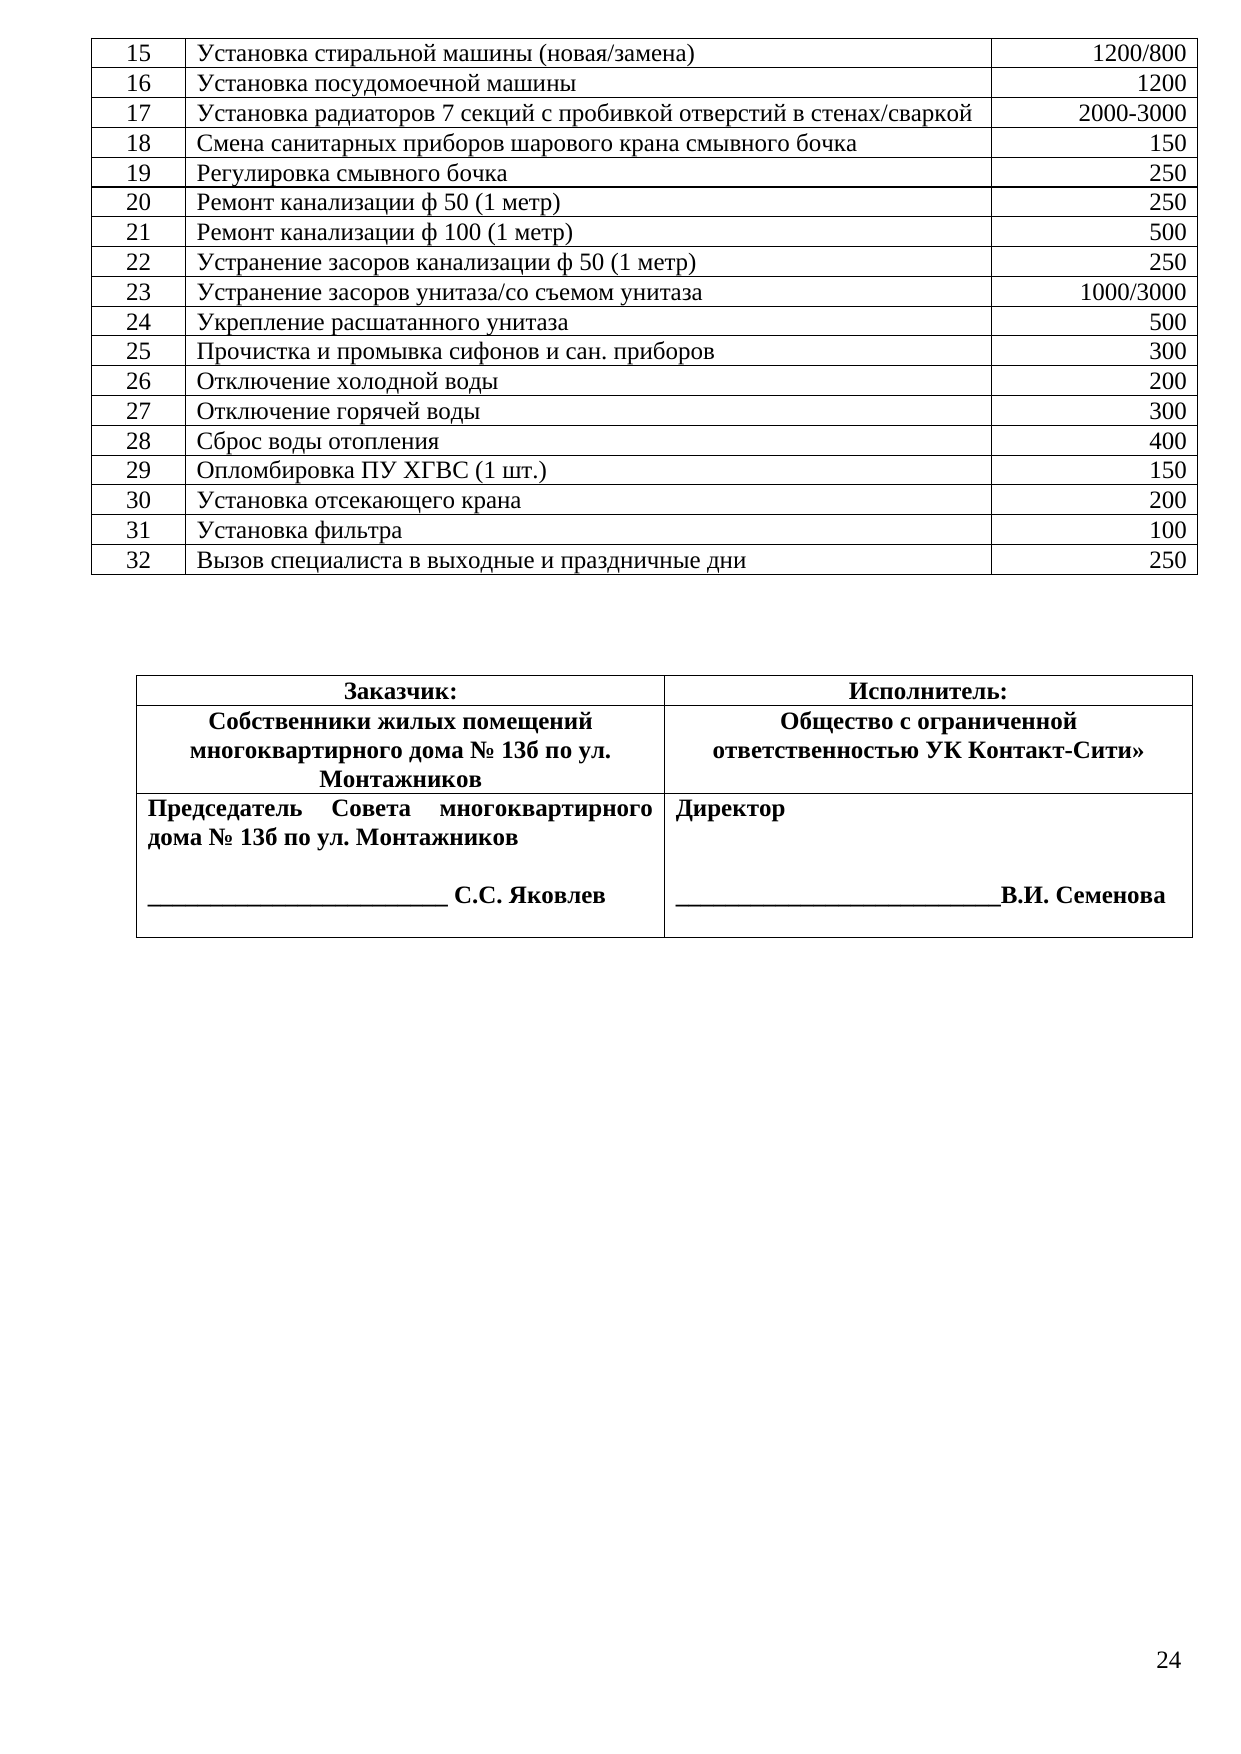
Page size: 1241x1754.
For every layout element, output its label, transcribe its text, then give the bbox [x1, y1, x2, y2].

table_cell Опломбировка ПУ ХГВС (1 шт.) [186, 456, 991, 484]
table_cell 17 [92, 98, 185, 127]
table_cell 26 [92, 366, 185, 395]
table_cell 27 [92, 396, 185, 425]
table_cell 29 [92, 456, 185, 484]
table_cell Установка посудомоечной машины [186, 68, 991, 97]
table_cell Регулировка смывного бочка [186, 158, 991, 186]
table_cell 250 [992, 247, 1197, 276]
table_cell 500 [992, 217, 1197, 246]
table_cell 23 [92, 277, 185, 306]
table_cell 150 [992, 128, 1197, 157]
table_cell 150 [992, 456, 1197, 484]
table_cell 16 [92, 68, 185, 97]
table_cell 400 [992, 426, 1197, 454]
table_cell Установка стиральной машины (новая/замена) [186, 39, 991, 67]
table_header Заказчик: [137, 676, 664, 705]
table_cell Установка отсекающего крана [186, 485, 991, 514]
table_cell 250 [992, 188, 1197, 216]
table_cell Устранение засоров канализации ф 50 (1 метр) [186, 247, 991, 276]
table_cell 100 [992, 515, 1197, 544]
table_cell Собственники жилых помещений многоквартирного дома № 13б по ул. Монтажников [137, 706, 664, 792]
table_cell 24 [92, 307, 185, 335]
table_cell 18 [92, 128, 185, 157]
table_cell Устранение засоров унитаза/со съемом унитаза [186, 277, 991, 306]
table_cell 21 [92, 217, 185, 246]
table_cell 32 [92, 545, 185, 574]
table_cell 300 [992, 336, 1197, 365]
table_cell Председатель Совета многоквартирного дома № 13б по ул. Монтажников ________________________ С.С. Яковлев [137, 794, 664, 937]
table_cell 200 [992, 366, 1197, 395]
table_cell Общество с ограниченной ответственностью УК Контакт-Сити» [665, 706, 1192, 792]
table_cell 2000-3000 [992, 98, 1197, 127]
table_cell 20 [92, 188, 185, 216]
table_cell 15 [92, 39, 185, 67]
table_cell Сброс воды отопления [186, 426, 991, 454]
table_header Исполнитель: [665, 676, 1192, 705]
table_cell 250 [992, 158, 1197, 186]
table_cell 31 [92, 515, 185, 544]
table_cell 22 [92, 247, 185, 276]
table_cell Смена санитарных приборов шарового крана смывного бочка [186, 128, 991, 157]
table_cell 30 [92, 485, 185, 514]
table_cell Ремонт канализации ф 50 (1 метр) [186, 188, 991, 216]
table_cell Отключение холодной воды [186, 366, 991, 395]
table_cell 1200/800 [992, 39, 1197, 67]
table_cell 1000/3000 [992, 277, 1197, 306]
table_cell 500 [992, 307, 1197, 335]
table_cell 19 [92, 158, 185, 186]
table_cell 250 [992, 545, 1197, 574]
table_cell 28 [92, 426, 185, 454]
table_cell 300 [992, 396, 1197, 425]
table_cell Установка фильтра [186, 515, 991, 544]
table_cell Директор __________________________В.И. Семенова [665, 794, 1192, 937]
table_cell Ремонт канализации ф 100 (1 метр) [186, 217, 991, 246]
table_cell 25 [92, 336, 185, 365]
table_cell Вызов специалиста в выходные и праздничные дни [186, 545, 991, 574]
table_cell Установка радиаторов 7 секций с пробивкой отверстий в стенах/сваркой [186, 98, 991, 127]
table_cell Отключение горячей воды [186, 396, 991, 425]
table_cell Прочистка и промывка сифонов и сан. приборов [186, 336, 991, 365]
table_cell Укрепление расшатанного унитаза [186, 307, 991, 335]
table_cell 200 [992, 485, 1197, 514]
table_cell 1200 [992, 68, 1197, 97]
